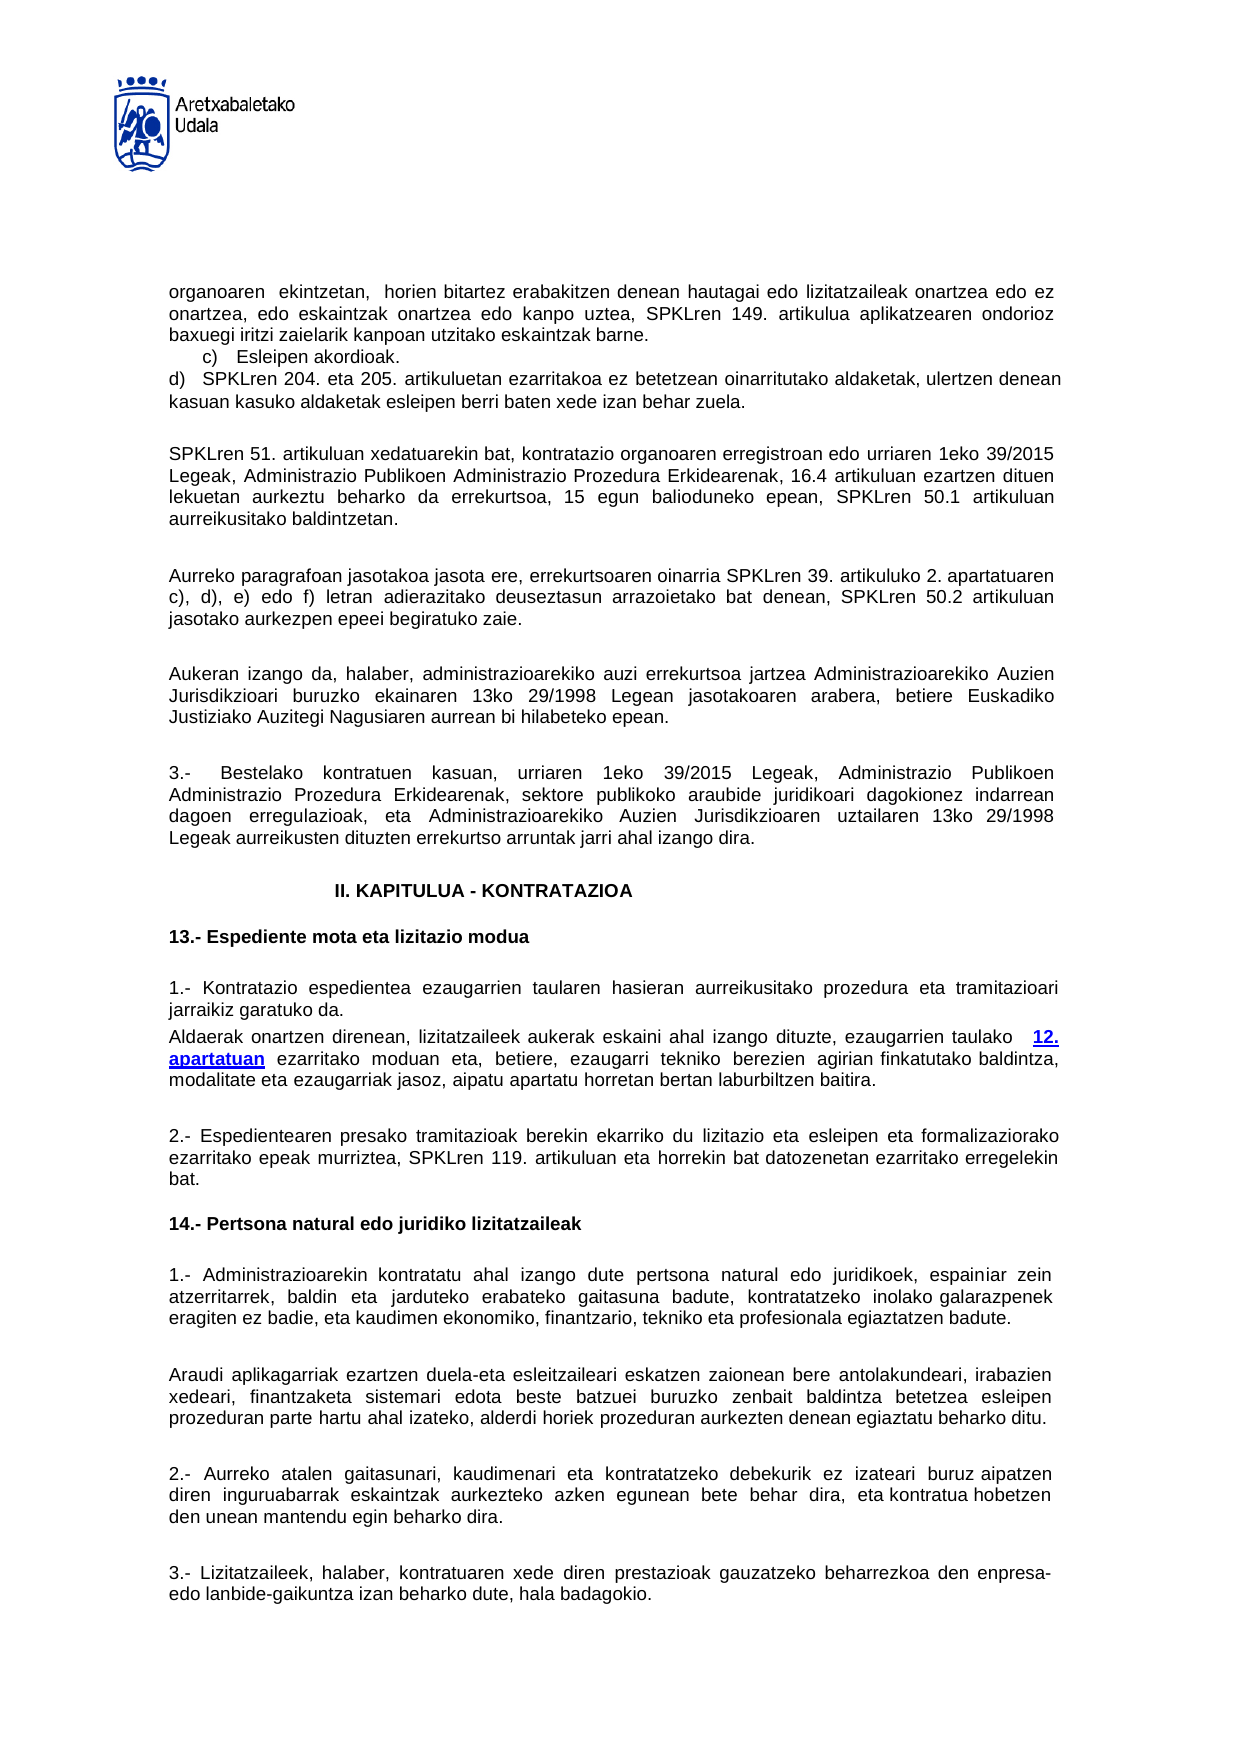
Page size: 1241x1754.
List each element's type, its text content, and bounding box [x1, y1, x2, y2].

text d) SPKLren 204. eta 205. artikuluetan ezarritakoa ez betetzean oinarritutako aldaketak, ulertzen denean kasuan kasuko aldaketak esleipen berri baten xede izan behar zuela. [169, 367, 1061, 413]
text 1.- Kontratazio espedientea ezaugarrien taularen hasieran aurreikusitako prozedura eta tramitazioari jarraikiz garatuko da. [169, 977, 1059, 1020]
text Araudi aplikagarriak ezartzen duela-eta esleitzaileari eskatzen zaionean bere antolakundeari, irabazien xedeari, finantzaketa sistemari edota beste batzuei buruzko zenbait baldintza betetzea esleipen prozeduran parte hartu ahal izateko, alderdi horiek prozeduran aurkezten denean egiaztatu beharko ditu. [169, 1364, 1052, 1429]
text 2.- Aurreko atalen gaitasunari, kaudimenari eta kontratatzeko debekurik ez izateari buruz aipatzen diren inguruabarrak eskaintzak aurkezteko azken egunean bete behar dira, eta kontratua hobetzen den unean mantendu egin beharko dira. [169, 1463, 1052, 1527]
picture [112, 75, 296, 174]
text Aurreko paragrafoan jasotakoa jasota ere, errekurtsoaren oinarria SPKLren 39. artikuluko 2. apartatuaren c), d), e) edo f) letran adierazitako deuseztasun arrazoietako bat denean, SPKLren 50.2 artikuluan jasotako aurkezpen epeei begiratuko zaie. [169, 564, 1054, 629]
text 13.- Espediente mota eta lizitazio modua [169, 926, 613, 947]
text 2.- Espedientearen presako tramitazioak berekin ekarriko du lizitazio eta esleipen eta formalizaziorako ezarritako epeak murriztea, SPKLren 119. artikuluan eta horrekin bat datozenetan ezarritako erregelekin bat. [169, 1125, 1059, 1189]
text Aukeran izango da, halaber, administrazioarekiko auzi errekurtsoa jartzea Administrazioarekiko Auzien Jurisdikzioari buruzko ekainaren 13ko 29/1998 Legean jasotakoaren arabera, betiere Euskadiko Justiziako Auzitegi Nagusiaren aurrean bi hilabeteko epean. [169, 663, 1054, 728]
text SPKLren 51. artikuluan xedatuarekin bat, kontratazio organoaren erregistroan edo urriaren 1eko 39/2015 Legeak, Administrazio Publikoen Administrazio Prozedura Erkidearenak, 16.4 artikuluan ezartzen dituen lekuetan aurkeztu beharko da errekurtsoa, 15 egun balioduneko epean, SPKLren 50.1 artikuluan aurreikusitako baldintzetan. [169, 443, 1055, 529]
text 3.- Bestelako kontratuen kasuan, urriaren 1eko 39/2015 Legeak, Administrazio Publikoen Administrazio Prozedura Erkidearenak, sektore publikoko araubide juridikoari dagokionez indarrean dagoen erregulazioak, eta Administrazioarekiko Auzien Jurisdikzioaren uztailaren 13ko 29/1998 Legeak aurreikusten dituzten errekurtso arruntak jarri ahal izango dira. [169, 762, 1054, 848]
text Aldaerak onartzen direnean, lizitatzaileek aukerak eskaini ahal izango dituzte, ezaugarrien taulako 12. apartatuan ezarritako moduan eta, betiere, ezaugarri tekniko berezien agirian finkatutako baldintza, modalitate eta ezaugarriak jasoz, aipatu apartatu horretan bertan laburbiltzen baitira. [169, 1026, 1059, 1091]
text 14.- Pertsona natural edo juridiko lizitatzaileak [169, 1213, 677, 1235]
text 3.- Lizitatzaileek, halaber, kontratuaren xede diren prestazioak gauzatzeko beharrezkoa den enpresa- edo lanbide-gaikuntza izan beharko dute, hala badagokio. [169, 1561, 1052, 1604]
text II. KAPITULUA - KONTRATAZIOA [169, 879, 798, 901]
text 1.- Administrazioarekin kontratatu ahal izango dute pertsona natural edo juridikoek, espainiar zein atzerritarrek, baldin eta jarduteko erabateko gaitasuna badute, kontratatzeko inolako galarazpenek eragiten ez badie, eta kaudimen ekonomiko, finantzario, tekniko eta profesionala egiaztatzen badute. [169, 1264, 1052, 1328]
text c) Esleipen akordioak. [169, 346, 433, 367]
